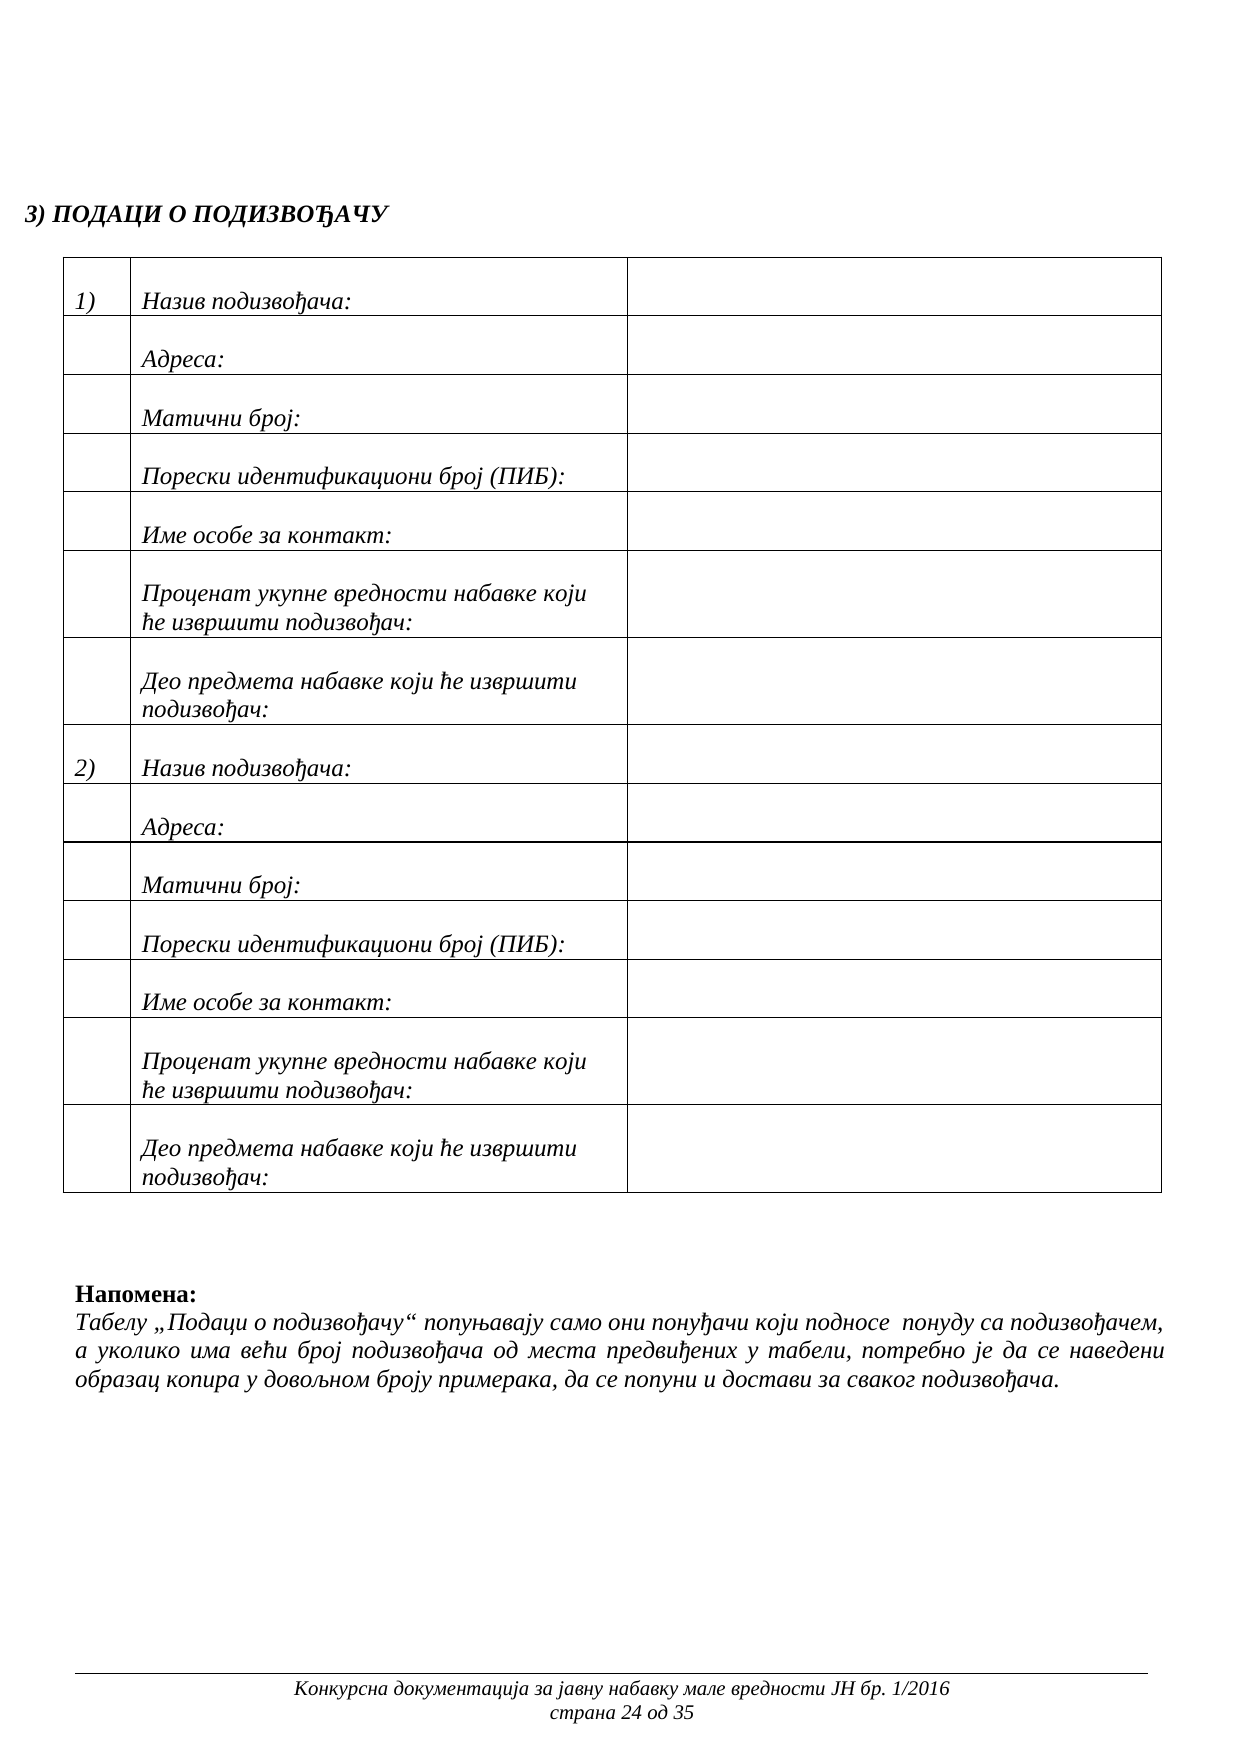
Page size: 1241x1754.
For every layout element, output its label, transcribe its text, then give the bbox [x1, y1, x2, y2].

table_cell Матични број: [131, 375, 627, 432]
subtitle ПОДАЦИ О ПОДИЗВОЂАЧУ [25, 199, 1201, 228]
table_cell [64, 1105, 130, 1192]
table_cell [628, 375, 1161, 432]
table_cell [64, 960, 130, 1017]
table_header Назив подизвођача: [131, 258, 627, 315]
table_cell [628, 960, 1161, 1017]
table_cell [64, 551, 130, 637]
table_cell Део предмета набавке који ће извршити подизвођач: [131, 1105, 627, 1192]
table_header 1) [64, 258, 130, 315]
table_cell [64, 375, 130, 432]
table_cell Адреса: [131, 316, 627, 374]
table_cell [64, 316, 130, 374]
table_header [628, 258, 1161, 315]
table_cell Проценат укупне вредности набавке који ће извршити подизвођач: [131, 1018, 627, 1104]
table_cell [628, 638, 1161, 724]
table_cell [64, 901, 130, 958]
table_cell [628, 434, 1161, 491]
table_cell [628, 784, 1161, 841]
table_cell Порески идентификациони број (ПИБ): [131, 434, 627, 491]
table_cell [64, 784, 130, 841]
table_cell Део предмета набавке који ће извршити подизвођач: [131, 638, 627, 724]
table_cell [628, 1105, 1161, 1192]
text Напомена: [75, 1279, 1201, 1307]
table_cell [64, 492, 130, 549]
table_cell [628, 551, 1161, 637]
table_cell [628, 1018, 1161, 1104]
table_cell Матични број: [131, 843, 627, 900]
table_cell Назив подизвођача: [131, 725, 627, 783]
text образац копира у довољном броју примерака, да се попуни и достави за сваког подизвођача. [75, 1364, 1201, 1393]
table_cell Порески идентификациони број (ПИБ): [131, 901, 627, 958]
table_cell [64, 1018, 130, 1104]
table_cell 2) [64, 725, 130, 783]
table_cell [64, 843, 130, 900]
table_cell [64, 434, 130, 491]
table_cell [628, 725, 1161, 783]
table_cell [628, 901, 1161, 958]
table_cell [628, 843, 1161, 900]
table_cell [628, 316, 1161, 374]
table_cell Име особе за контакт: [131, 492, 627, 549]
text Табелу „Подаци о подизвођачу“ попуњавају само они понуђачи који подносе понуду са подизвођачем, а уколико има већи број подизвођача од места предвиђених у табели, потребно је да се наведени [75, 1307, 1165, 1364]
table_cell Проценат укупне вредности набавке који ће извршити подизвођач: [131, 551, 627, 637]
table_cell [64, 638, 130, 724]
table_cell Адреса: [131, 784, 627, 841]
table_cell [628, 492, 1161, 549]
table_cell Име особе за контакт: [131, 960, 627, 1017]
